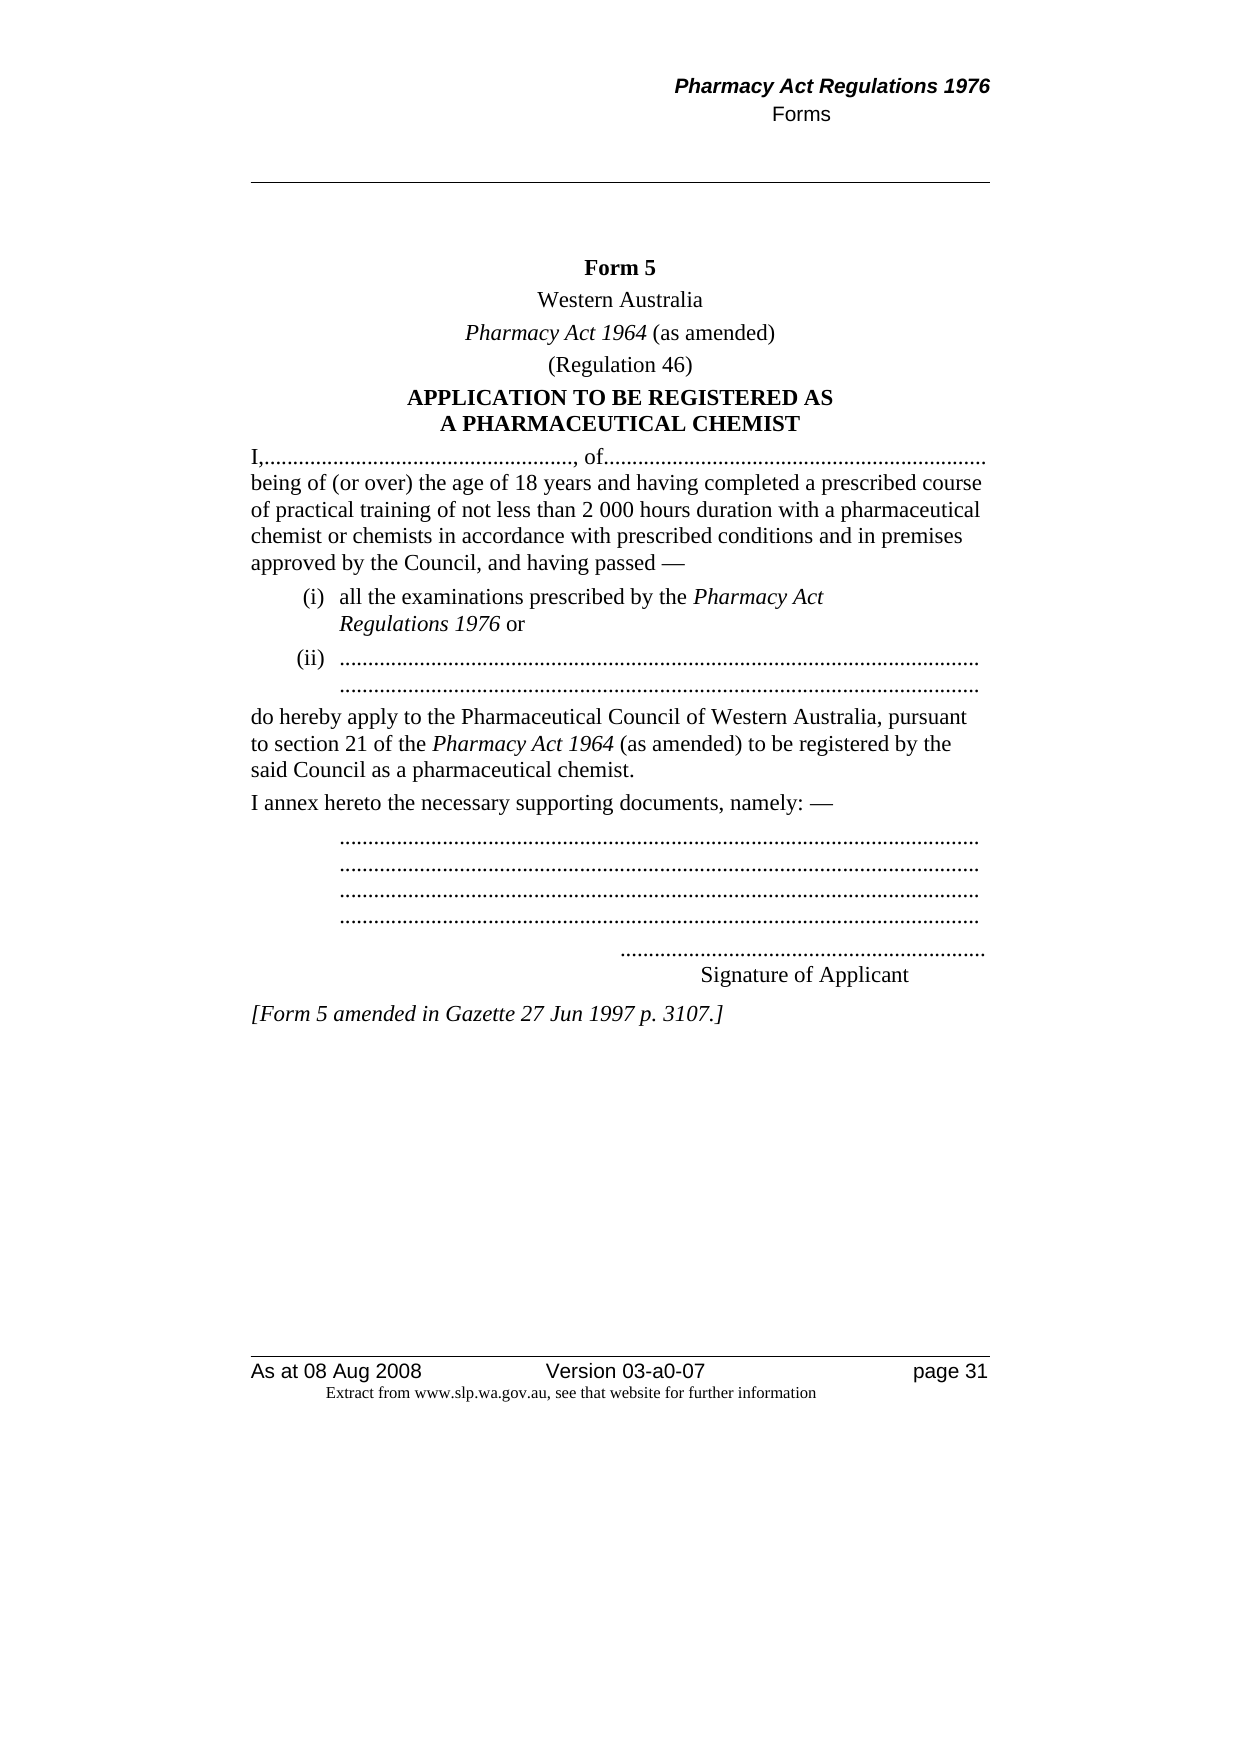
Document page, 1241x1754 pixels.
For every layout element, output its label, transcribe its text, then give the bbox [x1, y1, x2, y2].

text ................................................................ [620, 935, 990, 961]
text I,......................................................, of................................................................... [251, 443, 990, 469]
text APPLICATION TO BE REGISTERED AS [251, 384, 990, 411]
text (i) all the examinations prescribed by the Pharmacy Act Regulations 1976 or [251, 583, 990, 636]
text being of (or over) the age of 18 years and having completed a prescribed course of practical training of not less than 2 000 hours duration with a pharmaceutical chemist or chemists in accordance with prescribed conditions and in premises approved by the Council, and having passed — [251, 469, 990, 575]
text Pharmacy Act 1964 (as amended) [251, 319, 990, 345]
text ................................................................................................................ [251, 671, 990, 697]
text Western Australia [251, 286, 990, 313]
text (Regulation 46) [251, 352, 990, 378]
text I annex hereto the necessary supporting documents, namely: — [251, 788, 990, 815]
text (ii) ................................................................................................................ [251, 644, 990, 671]
text ................................................................................................................ [251, 849, 990, 876]
text ................................................................................................................ [251, 902, 990, 929]
text do hereby apply to the Pharmaceutical Council of Western Australia, pursuant to section 21 of the Pharmacy Act 1964 (as amended) to be registered by the said Council as a pharmaceutical chemist. [251, 703, 990, 782]
text Form 5 [251, 254, 990, 280]
text ................................................................................................................ [251, 876, 990, 902]
text A PHARMACEUTICAL CHEMIST [251, 411, 990, 437]
text ................................................................................................................ [251, 823, 990, 849]
text Signature of Applicant [620, 961, 990, 988]
text [Form 5 amended in Gazette 27 Jun 1997 p. 3107.] [251, 1000, 990, 1026]
